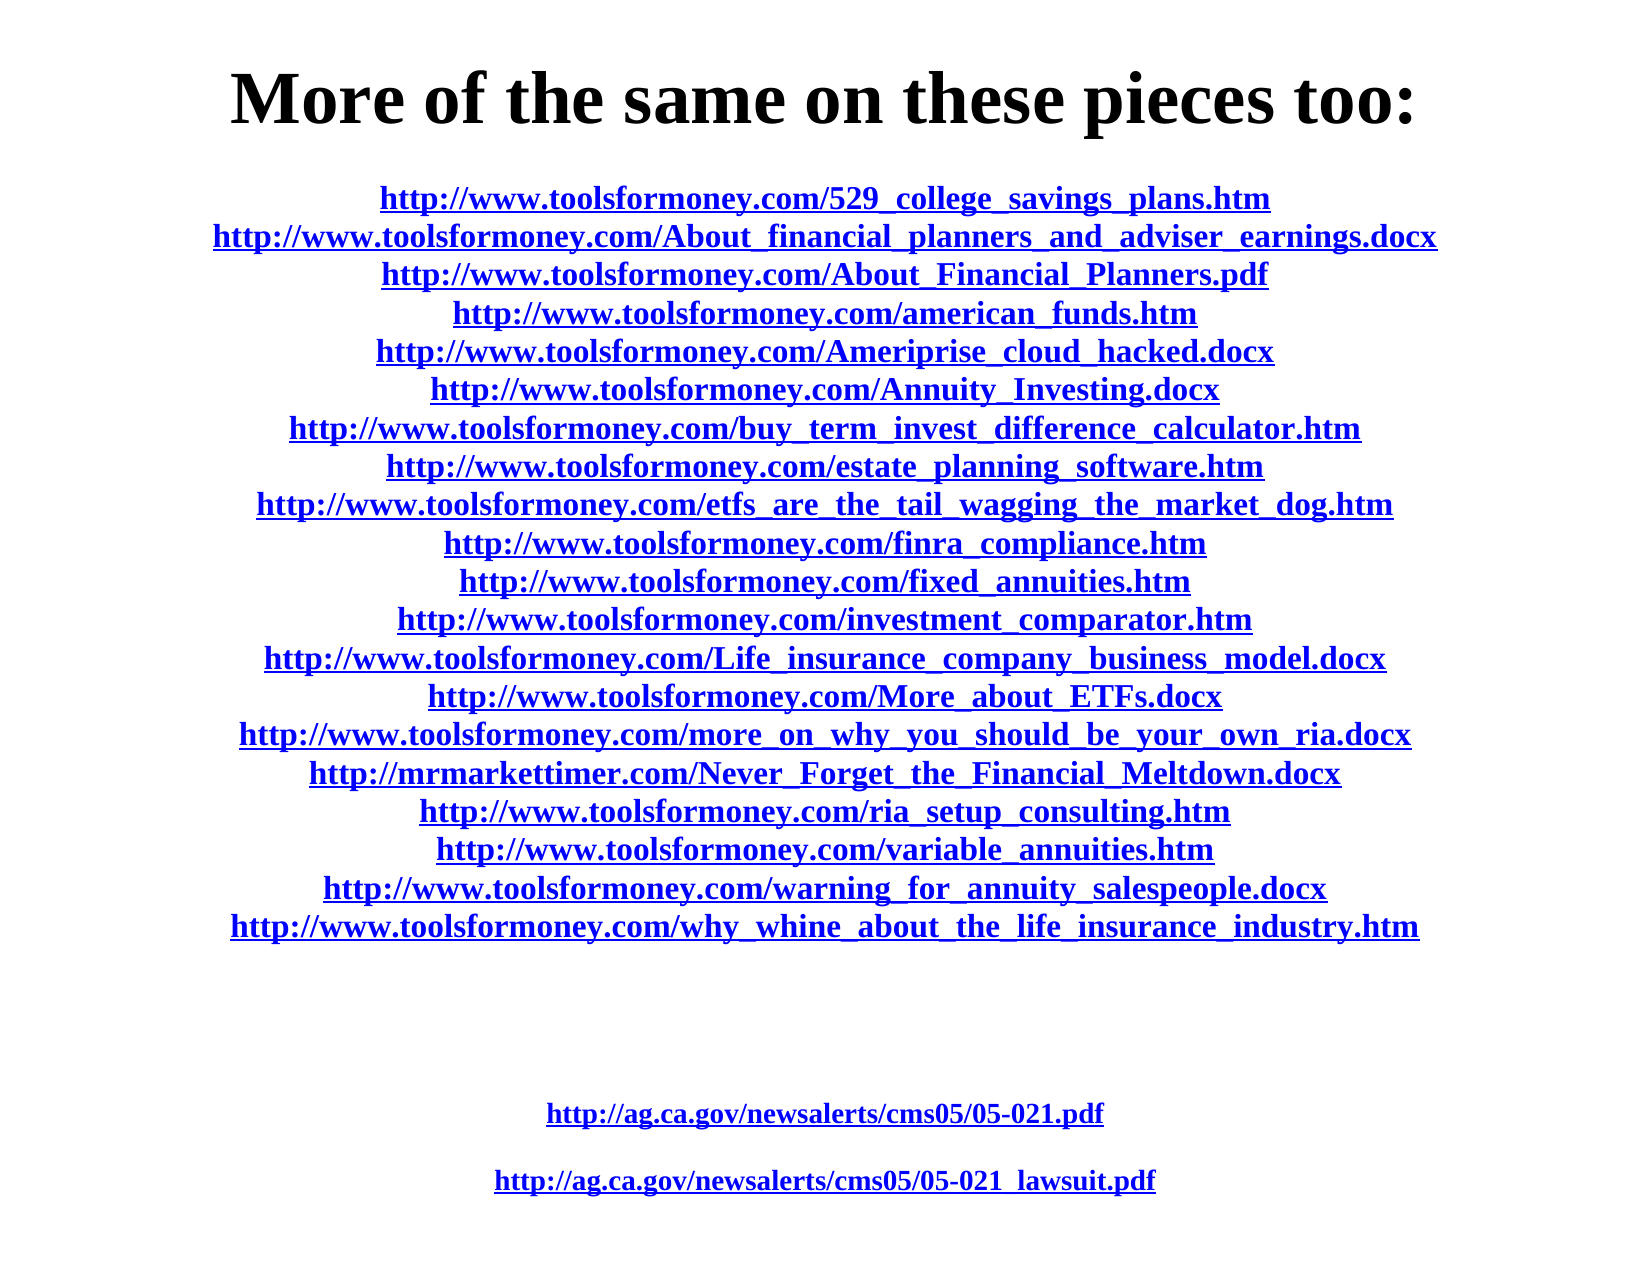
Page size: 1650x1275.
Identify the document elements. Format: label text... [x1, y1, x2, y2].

text http://www.toolsformoney.com/buy_term_invest_difference_calculator.htm [15, 408, 1635, 446]
text http://www.toolsformoney.com/About_financial_planners_and_adviser_earnings.docx [15, 216, 1635, 254]
text http://www.toolsformoney.com/more_on_why_you_should_be_your_own_ria.docx [15, 714, 1635, 753]
text http://www.toolsformoney.com/american_funds.htm [15, 293, 1635, 331]
text http://www.toolsformoney.com/why_whine_about_the_life_insurance_industry.htm [15, 906, 1635, 944]
text http://www.toolsformoney.com/ria_setup_consulting.htm [15, 791, 1635, 829]
text http://www.toolsformoney.com/investment_comparator.htm [15, 599, 1635, 638]
text http://www.toolsformoney.com/More_about_ETFs.docx [15, 676, 1635, 714]
text http://www.toolsformoney.com/warning_for_annuity_salespeople.docx [15, 868, 1635, 906]
text http://www.toolsformoney.com/estate_planning_software.htm [15, 446, 1635, 484]
text http://www.toolsformoney.com/fixed_annuities.htm [15, 561, 1635, 599]
text http://www.toolsformoney.com/finra_compliance.htm [15, 523, 1635, 561]
text http://mrmarkettimer.com/Never_Forget_the_Financial_Meltdown.docx [15, 753, 1635, 791]
text http://www.toolsformoney.com/Ameriprise_cloud_hacked.docx [15, 331, 1635, 369]
text http://www.toolsformoney.com/variable_annuities.htm [15, 829, 1635, 868]
text http://www.toolsformoney.com/Annuity_Investing.docx [15, 369, 1635, 408]
text http://ag.ca.gov/newsalerts/cms05/05-021_lawsuit.pdf [15, 1163, 1635, 1197]
text http://www.toolsformoney.com/529_college_savings_plans.htm [15, 178, 1635, 216]
text http://www.toolsformoney.com/Life_insurance_company_business_model.docx [15, 638, 1635, 676]
text http://ag.ca.gov/newsalerts/cms05/05-021.pdf [15, 1096, 1635, 1130]
text http://www.toolsformoney.com/etfs_are_the_tail_wagging_the_market_dog.htm [15, 484, 1635, 523]
text http://www.toolsformoney.com/About_Financial_Planners.pdf [15, 254, 1635, 293]
text More of the same on these pieces too: [15, 53, 1635, 139]
